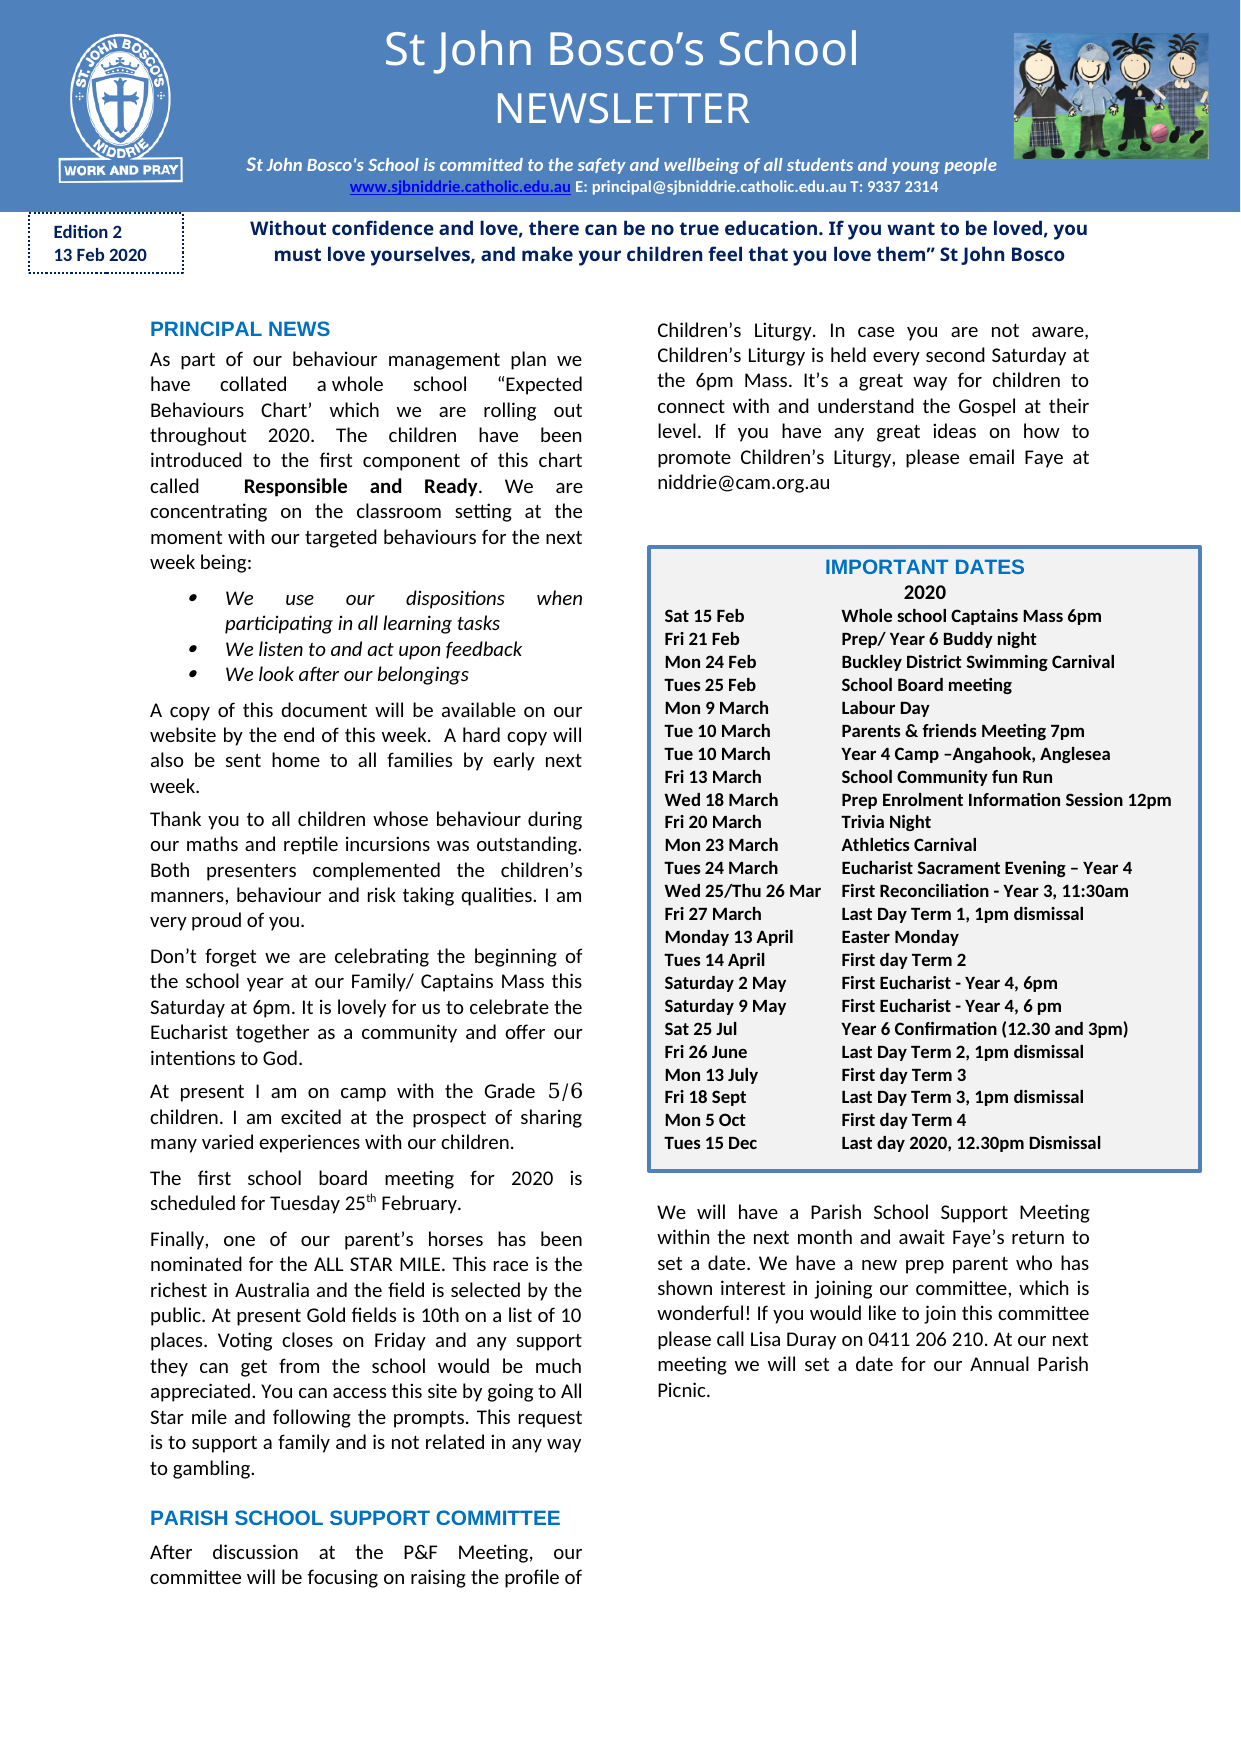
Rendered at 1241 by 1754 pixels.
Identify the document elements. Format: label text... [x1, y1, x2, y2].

list We listen to and act upon feedback [187, 636, 583, 661]
text We will have a Parish School Support Meeting within the next month and await Faye’s return to set a date. We have a new prep parent who has shown interest in joining our committee, which is wonderful! If you would like to join this committee please call Lisa Duray on 0411 206 210. At our next meeting we will set a date for our Annual Parish Picnic. [657, 1199, 1090, 1402]
text The first school board meeting for 2020 is scheduled for Tuesday 25th February. [150, 1165, 583, 1216]
text At present I am on camp with the Grade 5/6 children. I am excited at the prospect of sharing many varied experiences with our children. [150, 1078, 583, 1155]
text Don’t forget we are celebrating the beginning of the school year at our Family/ Captains Mass this Saturday at 6pm. It is lovely for us to celebrate the Eucharist together as a community and offer our intentions to God. [150, 943, 583, 1070]
text Finally, one of our parent’s horses has been nominated for the ALL STAR MILE. This race is the richest in Australia and the field is selected by the public. At present Gold fields is 10th on a list of 10 places. Voting closes on Friday and any support they can get from the school would be much appreciated. You can access this site by going to All Star mile and following the prompts. This request is to support a family and is not related in any way to gambling. [150, 1226, 583, 1480]
text As part of our behaviour management plan we have collated a whole school “Expected Behaviours Chart’ which we are rolling out throughout 2020. The children have been introduced to the first component of this chart called Responsible and Ready. We are concentrating on the classroom setting at the moment with our targeted behaviours for the next week being: [150, 346, 583, 575]
text Without confidence and love, there can be no true education. If you want to be loved, you must love yourselves, and make your children feel that you love them” St John Bosco [194, 216, 1090, 267]
text A copy of this document will be available on our website by the end of this week. A hard copy will also be sent home to all families by early next week. [150, 697, 583, 798]
picture [1013, 33, 1209, 159]
text PARISH SCHOOL SUPPORT COMMITTEE [150, 1506, 583, 1529]
text Thank you to all children whose behaviour during our maths and reptile incursions was outstanding. Both presenters complemented the children’s manners, behaviour and risk taking qualities. I am very proud of you. [150, 806, 583, 933]
list We look after our belongings [187, 661, 583, 687]
list We use our dispositions when participating in all learning tasks [187, 585, 583, 636]
text After discussion at the P&F Meeting, our committee will be focusing on raising the profile of Children’s Liturgy. In case you are not aware, Children’s Liturgy is held every second Saturday at the 6pm Mass. It’s a great way for children to connect with and understand the Gospel at their level. If you have any great ideas on how to promote Children’s Liturgy, please email Faye at niddrie@cam.org.au [657, 317, 1090, 495]
subtitle PRINCIPAL NEWS [150, 317, 583, 341]
